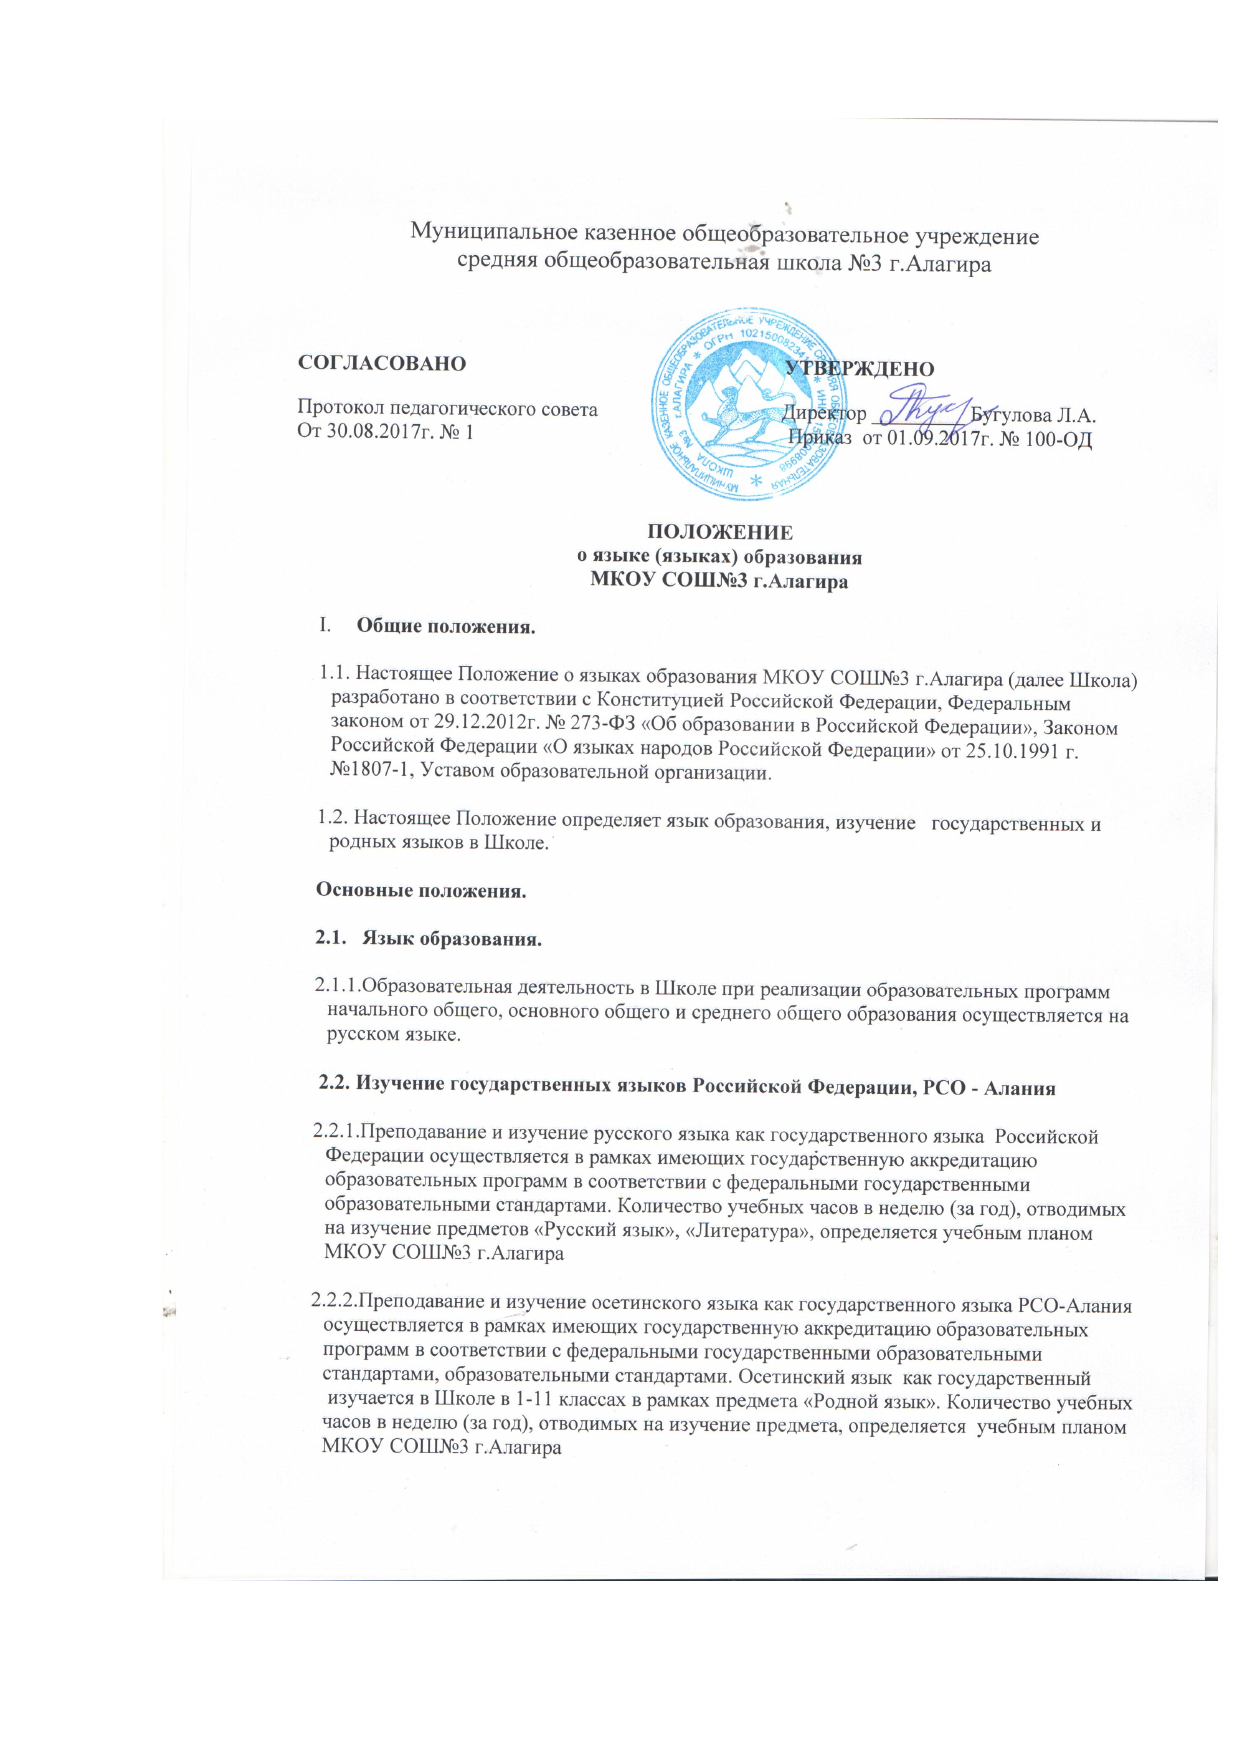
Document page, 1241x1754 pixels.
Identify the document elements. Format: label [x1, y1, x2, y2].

picture [162, 118, 1227, 1581]
